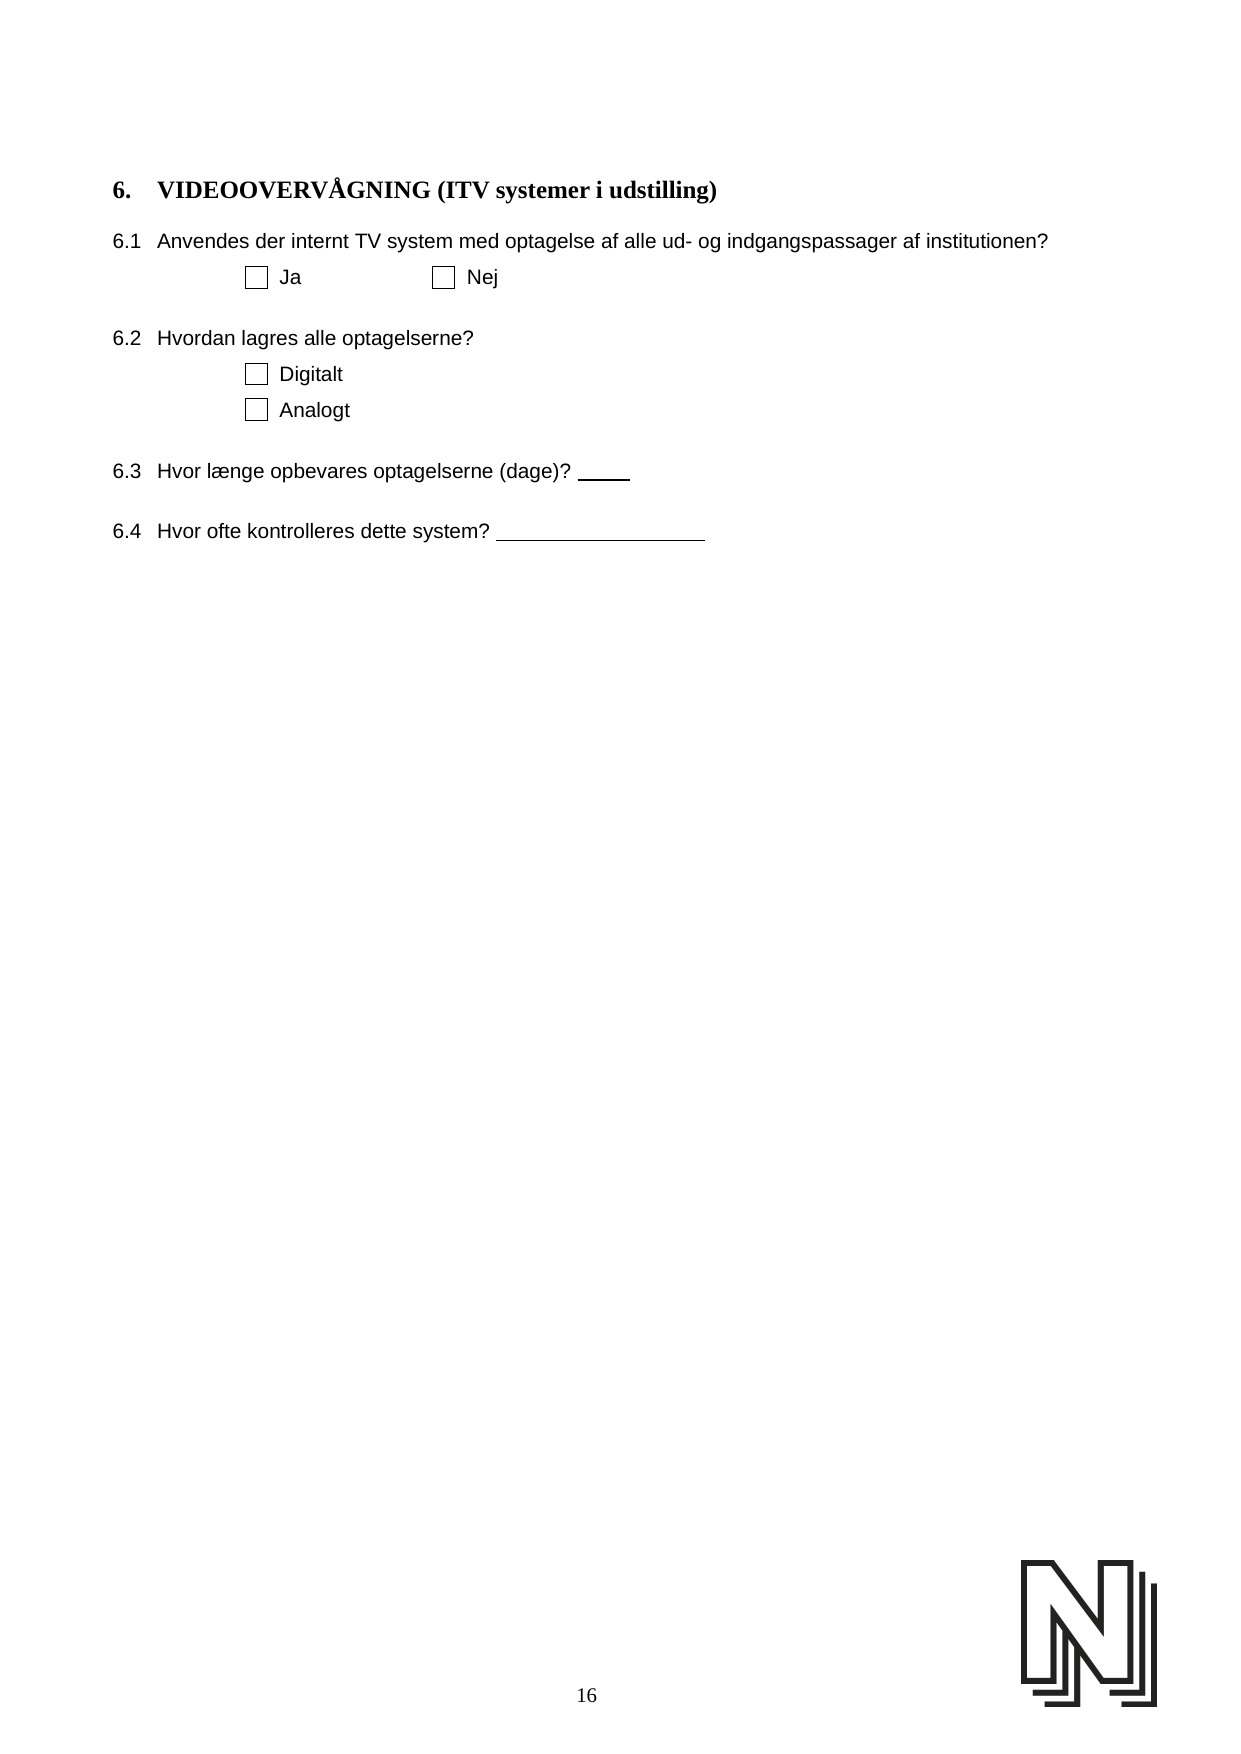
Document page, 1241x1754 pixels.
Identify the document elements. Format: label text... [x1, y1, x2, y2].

subtitle 6. VIDEOOVERVÅGNING (ITV systemer i udstilling) [112, 175, 1128, 204]
text Ja Nej [112, 265, 1128, 289]
text 6.3 Hvor længe opbevares optagelserne (dage)? [112, 458, 1128, 482]
text 6.1 Anvendes der internt TV system med optagelse af alle ud- og indgangspassager af institutionen? [112, 229, 1128, 253]
text 6.4 Hvor ofte kontrolleres dette system? [112, 519, 1128, 543]
text Digitalt [112, 362, 1128, 386]
picture [1021, 1560, 1157, 1707]
text Analogt [112, 397, 1128, 421]
text 6.2 Hvordan lagres alle optagelserne? [112, 326, 1128, 349]
